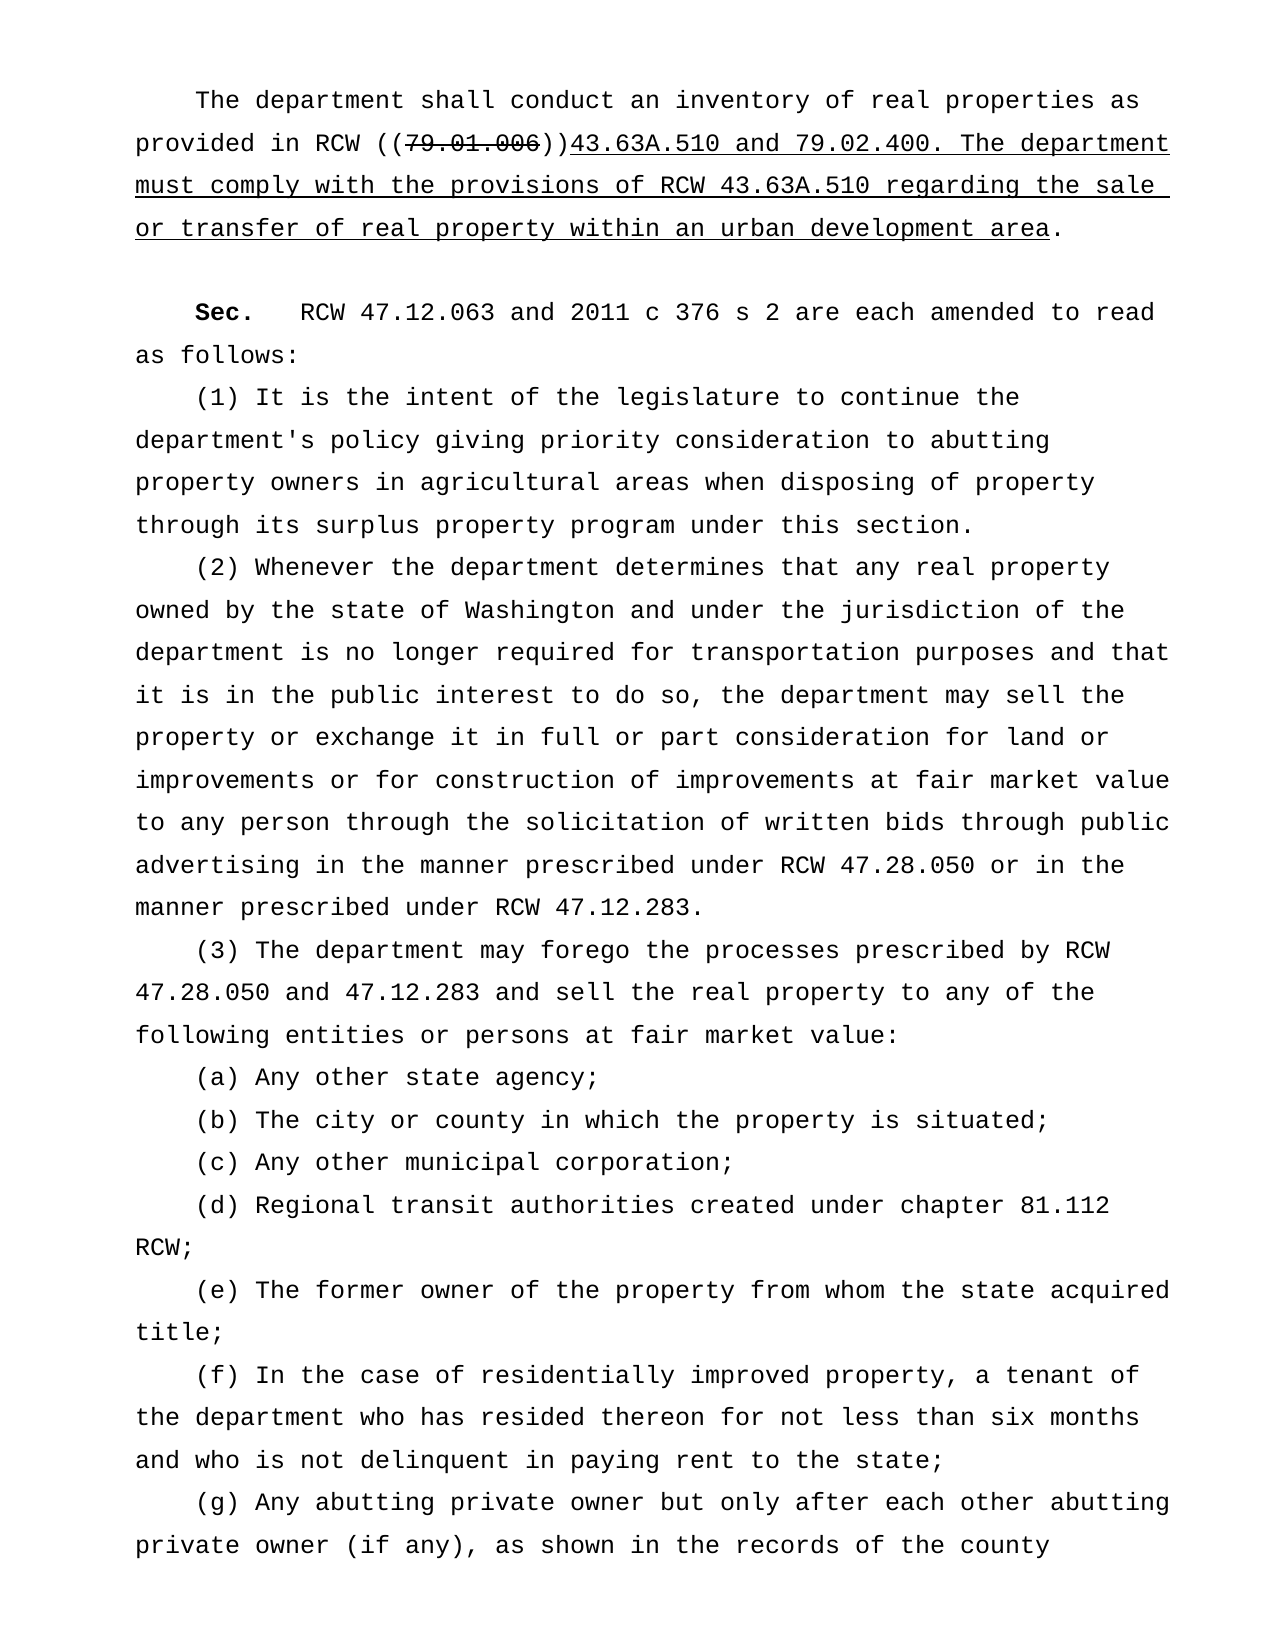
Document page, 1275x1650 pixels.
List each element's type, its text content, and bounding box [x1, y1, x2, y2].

text (f) In the case of residentially improved property, a tenant of the department who has resided thereon for not less than six months and who is not delinquent in paying rent to the state; [135, 1349, 1170, 1477]
text (2) Whenever the department determines that any real property owned by the state of Washington and under the jurisdiction of the department is no longer required for transportation purposes and that it is in the public interest to do so, the department may sell the property or exchange it in full or part consideration for land or improvements or for construction of improvements at fair market value to any person through the solicitation of written bids through public advertising in the manner prescribed under RCW 47.28.050 or in the manner prescribed under RCW 47.12.283. [135, 542, 1170, 924]
text (3) The department may forego the processes prescribed by RCW 47.28.050 and 47.12.283 and sell the real property to any of the following entities or persons at fair market value: [135, 924, 1170, 1052]
text The department shall conduct an inventory of real properties as provided in RCW ((79.01.006))43.63A.510 and 79.02.400. The department must comply with the provisions of RCW 43.63A.510 regarding the sale or transfer of real property within an urban development area. [135, 75, 1170, 196]
text (e) The former owner of the property from whom the state acquired title; [135, 1264, 1170, 1349]
text The department shall conduct an inventory of real properties as provided in RCW ((79.01.006))43.63A.510 and 79.02.400. The department must comply with the provisions of RCW 43.63A.510 regarding the sale or transfer of real property within an urban development area. [135, 198, 1170, 245]
text (d) Regional transit authorities created under chapter 81.112 RCW; [135, 1179, 1170, 1264]
text (b) The city or county in which the property is situated; [135, 1094, 1170, 1137]
text (c) Any other municipal corporation; [135, 1137, 1170, 1179]
text (a) Any other state agency; [135, 1052, 1170, 1094]
text Sec. RCW 47.12.063 and 2011 c 376 s 2 are each amended to read as follows: [135, 287, 1170, 372]
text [135, 1477, 1170, 1562]
text (1) It is the intent of the legislature to continue the department's policy giving priority consideration to abutting property owners in agricultural areas when disposing of property through its surplus property program under this section. [135, 372, 1170, 542]
